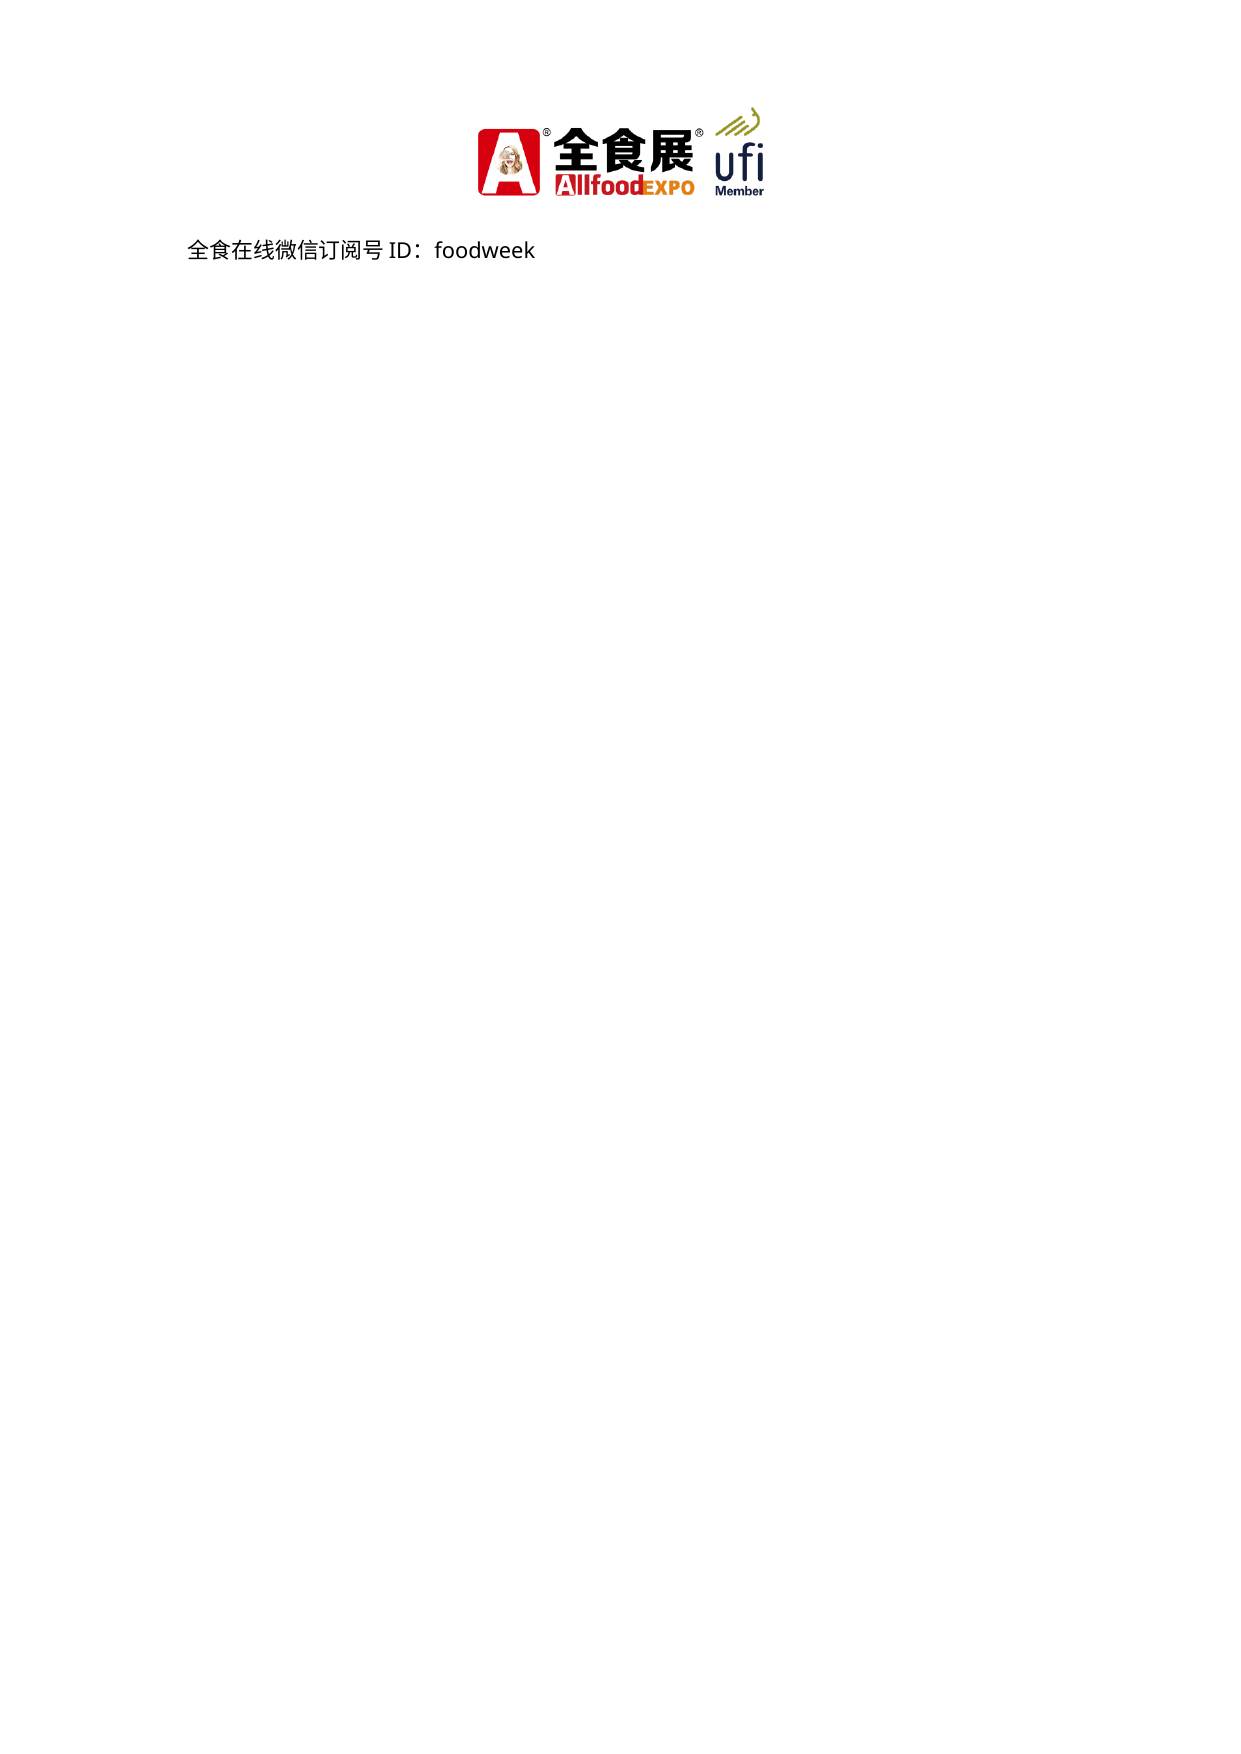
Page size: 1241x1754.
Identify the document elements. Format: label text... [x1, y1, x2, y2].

text 全食在线微信订阅号ID：foodweek [187, 233, 1053, 266]
picture [440, 88, 800, 228]
